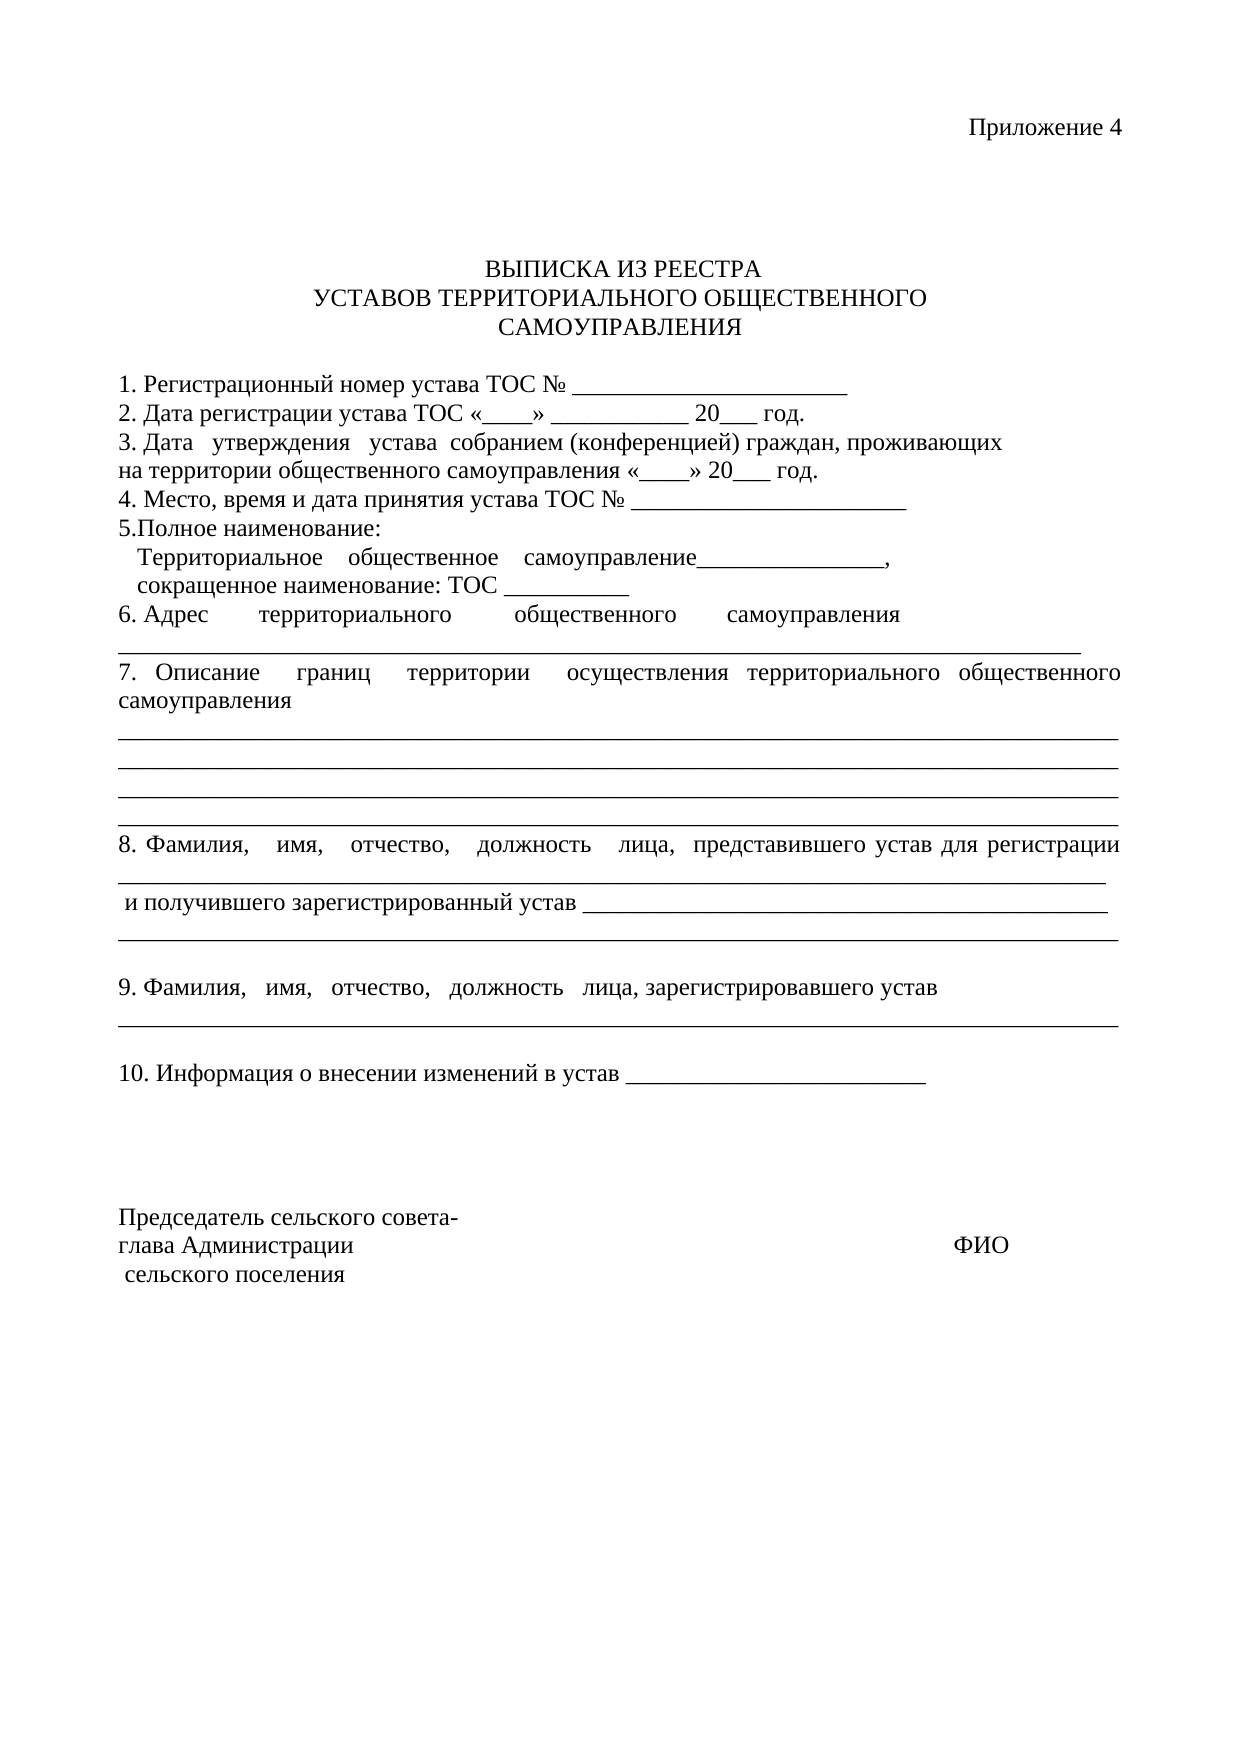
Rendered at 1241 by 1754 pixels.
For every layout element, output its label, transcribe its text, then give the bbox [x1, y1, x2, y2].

text Территориальное общественное самоуправление_______________, [118, 542, 1122, 571]
text 10. Информация о внесении изменений в устав ________________________ [118, 1058, 1122, 1087]
text УСТАВОВ ТЕРРИТОРИАЛЬНОГО ОБЩЕСТВЕННОГО [118, 283, 1122, 312]
text сокращенное наименование: ТОС __________ [118, 571, 1122, 599]
text глава Администрации ФИО [118, 1230, 1122, 1259]
text на территории общественного самоуправления «____» 20___ год. [118, 456, 1122, 484]
text ВЫПИСКА ИЗ РЕЕСТРА [118, 254, 1122, 283]
text 2. Дата регистрации устава ТОС «____» ___________ 20___ год. [118, 398, 1122, 427]
text 6. Адрес территориального общественного самоуправления [118, 599, 1122, 628]
text Приложение 4 [118, 112, 1122, 141]
text 1. Регистрационный номер устава ТОС № ______________________ [118, 369, 1122, 398]
text 5.Полное наименование: [118, 513, 1122, 542]
text 8. Фамилия, имя, отчество, должность лица, представившего устав для регистрации _______________________________________________________________________________ [118, 829, 1122, 887]
text 7. Описание границ территории осуществления территориального общественного самоуправления ________________________________________________________________________________ [118, 657, 1122, 743]
text ________________________________________________________________________________ [118, 772, 1122, 801]
text 9. Фамилия, имя, отчество, должность лица, зарегистрировавшего устав [118, 972, 1122, 1001]
text и получившего зарегистрированный устав __________________________________________ [118, 887, 1122, 916]
text 4. Место, время и дата принятия устава ТОС № ______________________ [118, 484, 1122, 513]
text Председатель сельского совета- [118, 1202, 1122, 1230]
text _____________________________________________________________________________ [118, 628, 1122, 657]
text САМОУПРАВЛЕНИЯ [118, 312, 1122, 341]
text 3. Дата утверждения устава собранием (конференцией) граждан, проживающих [118, 427, 1122, 456]
text ________________________________________________________________________________ [118, 1001, 1122, 1030]
text ________________________________________________________________________________ [118, 801, 1122, 829]
text ________________________________________________________________________________ [118, 743, 1122, 772]
text сельского поселения [118, 1259, 1122, 1288]
text ________________________________________________________________________________ [118, 916, 1122, 944]
